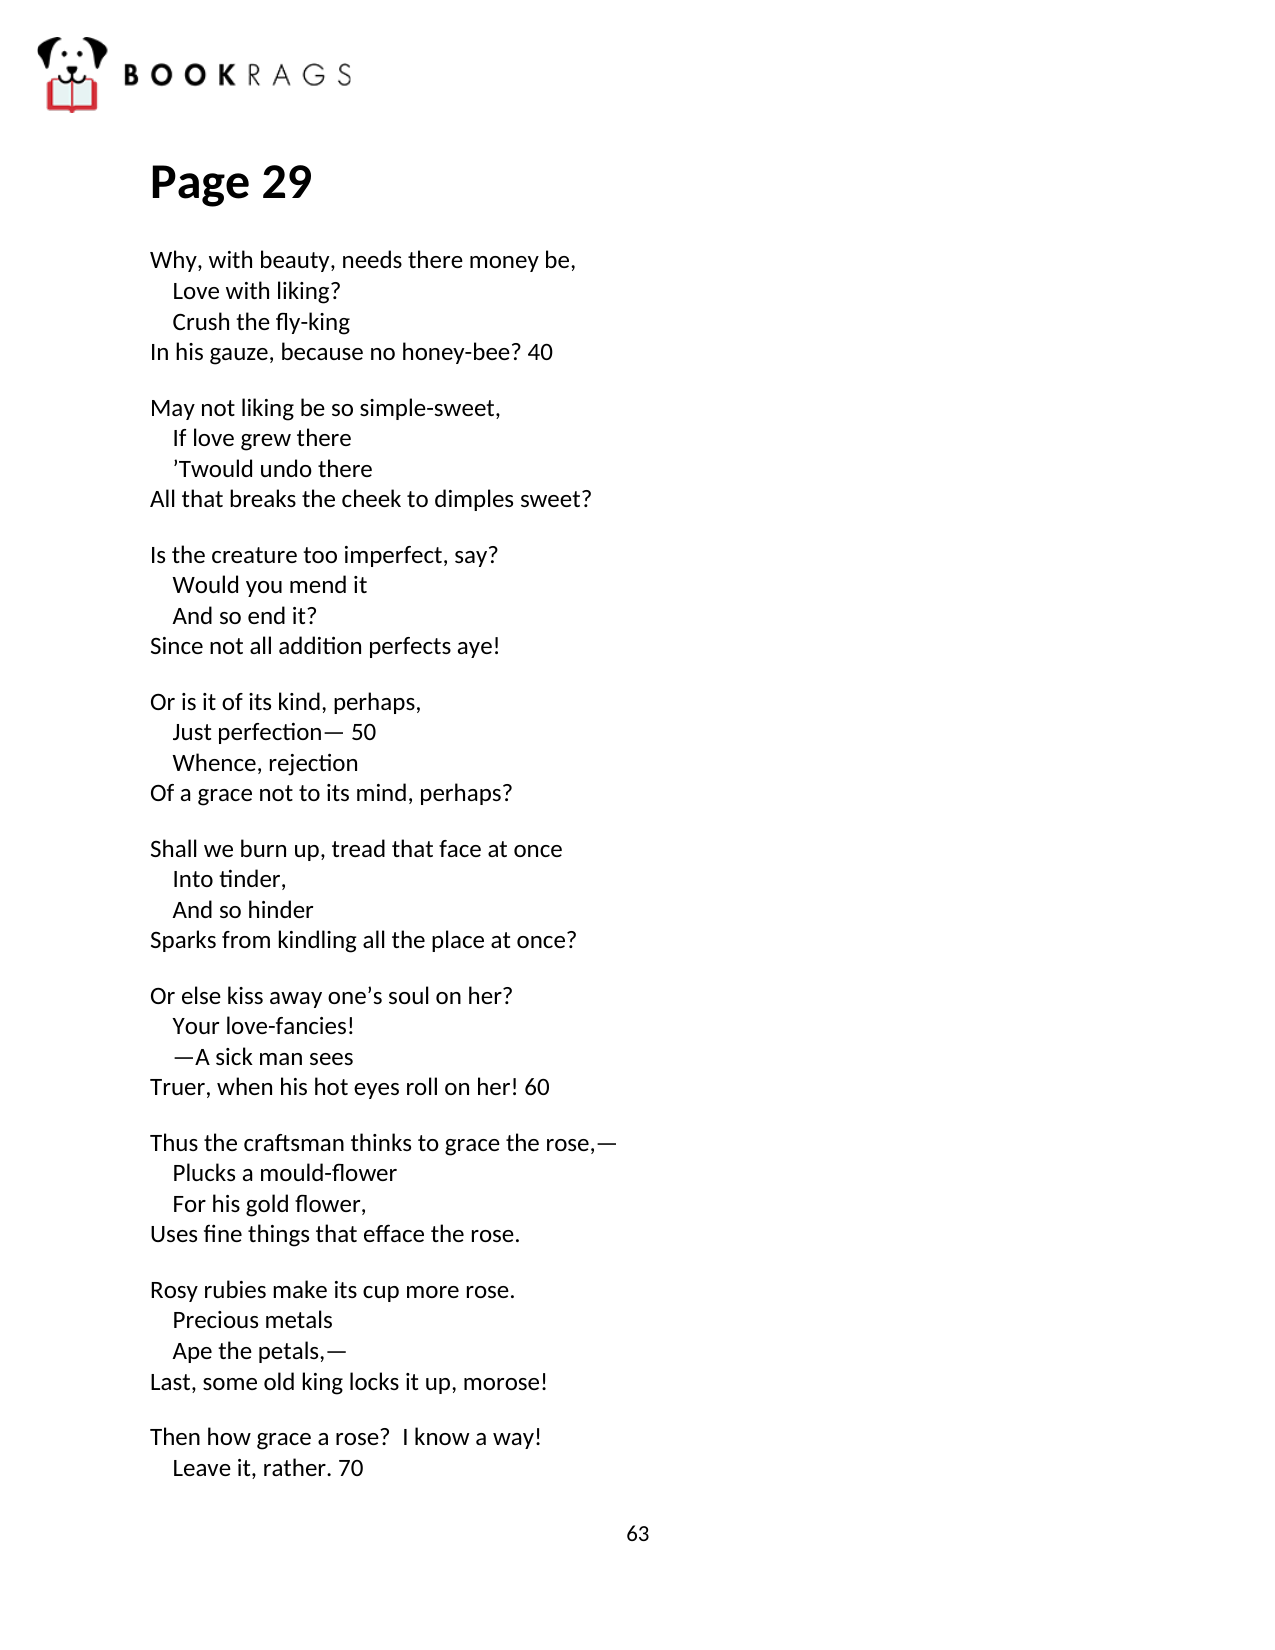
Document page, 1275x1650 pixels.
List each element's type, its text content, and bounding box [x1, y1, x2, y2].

text May not liking be so simple-sweet, If love grew there ’Twould undo there All that breaks the cheek to dimples sweet? [150, 392, 1125, 514]
text Page 29 [150, 150, 1125, 211]
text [150, 1421, 1125, 1482]
picture [37, 37, 351, 113]
text Or else kiss away one’s soul on her? Your love-fancies! —­A sick man sees Truer, when his hot eyes roll on her! 60 [150, 980, 1125, 1102]
text Or is it of its kind, perhaps, Just perfection—­ 50 Whence, rejection Of a grace not to its mind, perhaps? [150, 686, 1125, 808]
text Rosy rubies make its cup more rose. Precious metals Ape the petals,—­ Last, some old king locks it up, morose! [150, 1274, 1125, 1396]
text Is the creature too imperfect, say? Would you mend it And so end it? Since not all addition perfects aye! [150, 539, 1125, 661]
text Shall we burn up, tread that face at once Into tinder, And so hinder Sparks from kindling all the place at once? [150, 833, 1125, 955]
text Why, with beauty, needs there money be, Love with liking? Crush the fly-king In his gauze, because no honey-bee? 40 [150, 244, 1125, 367]
text Thus the craftsman thinks to grace the rose,—­ Plucks a mould-flower For his gold flower, Uses fine things that efface the rose. [150, 1127, 1125, 1249]
